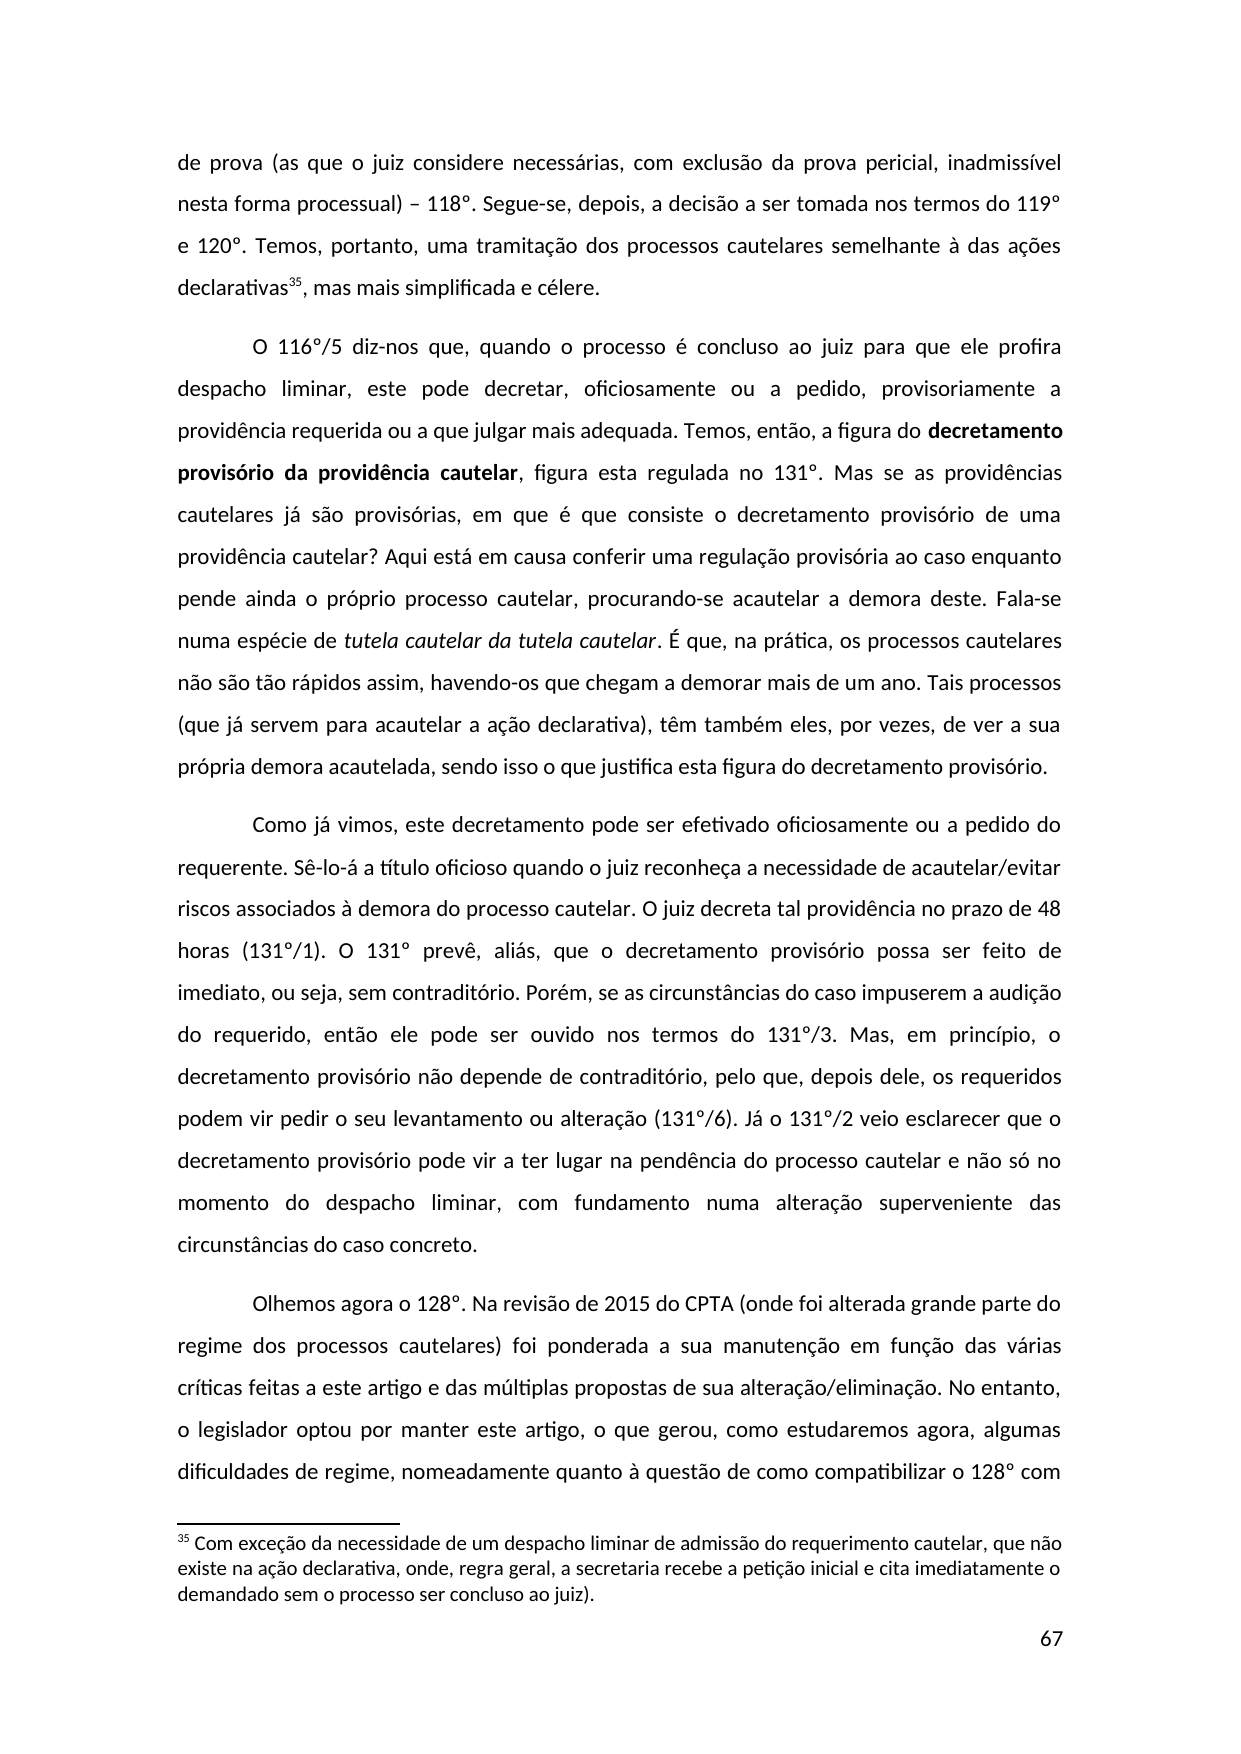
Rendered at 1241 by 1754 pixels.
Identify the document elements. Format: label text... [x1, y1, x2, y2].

text Como já vimos, este decretamento pode ser efetivado oficiosamente ou a pedido do requerente. Sê-lo-á a título oficioso quando o juiz reconheça a necessidade de acautelar/evitar riscos associados à demora do processo cautelar. O juiz decreta tal providência no prazo de 48 horas (131º/1). O 131º prevê, aliás, que o decretamento provisório possa ser feito de imediato, ou seja, sem contraditório. Porém, se as circunstâncias do caso impuserem a audição do requerido, então ele pode ser ouvido nos termos do 131º/3. Mas, em princípio, o decretamento provisório não depende de contraditório, pelo que, depois dele, os requeridos podem vir pedir o seu levantamento ou alteração (131º/6). Já o 131º/2 veio esclarecer que o decretamento provisório pode vir a ter lugar na pendência do processo cautelar e não só no momento do despacho liminar, com fundamento numa alteração superveniente das circunstâncias do caso concreto. [177, 811, 1063, 1258]
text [177, 148, 1063, 302]
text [177, 1289, 1063, 1485]
text O 116º/5 diz-nos que, quando o processo é concluso ao juiz para que ele profira despacho liminar, este pode decretar, oficiosamente ou a pedido, provisoriamente a providência requerida ou a que julgar mais adequada. Temos, então, a figura do decretamento provisório da providência cautelar, figura esta regulada no 131º. Mas se as providências cautelares já são provisórias, em que é que consiste o decretamento provisório de uma providência cautelar? Aqui está em causa conferir uma regulação provisória ao caso enquanto pende ainda o próprio processo cautelar, procurando-se acautelar a demora deste. Fala-se numa espécie de tutela cautelar da tutela cautelar. É que, na prática, os processos cautelares não são tão rápidos assim, havendo-os que chegam a demorar mais de um ano. Tais processos (que já servem para acautelar a ação declarativa), têm também eles, por vezes, de ver a sua própria demora acautelada, sendo isso o que justifica esta figura do decretamento provisório. [177, 332, 1063, 780]
